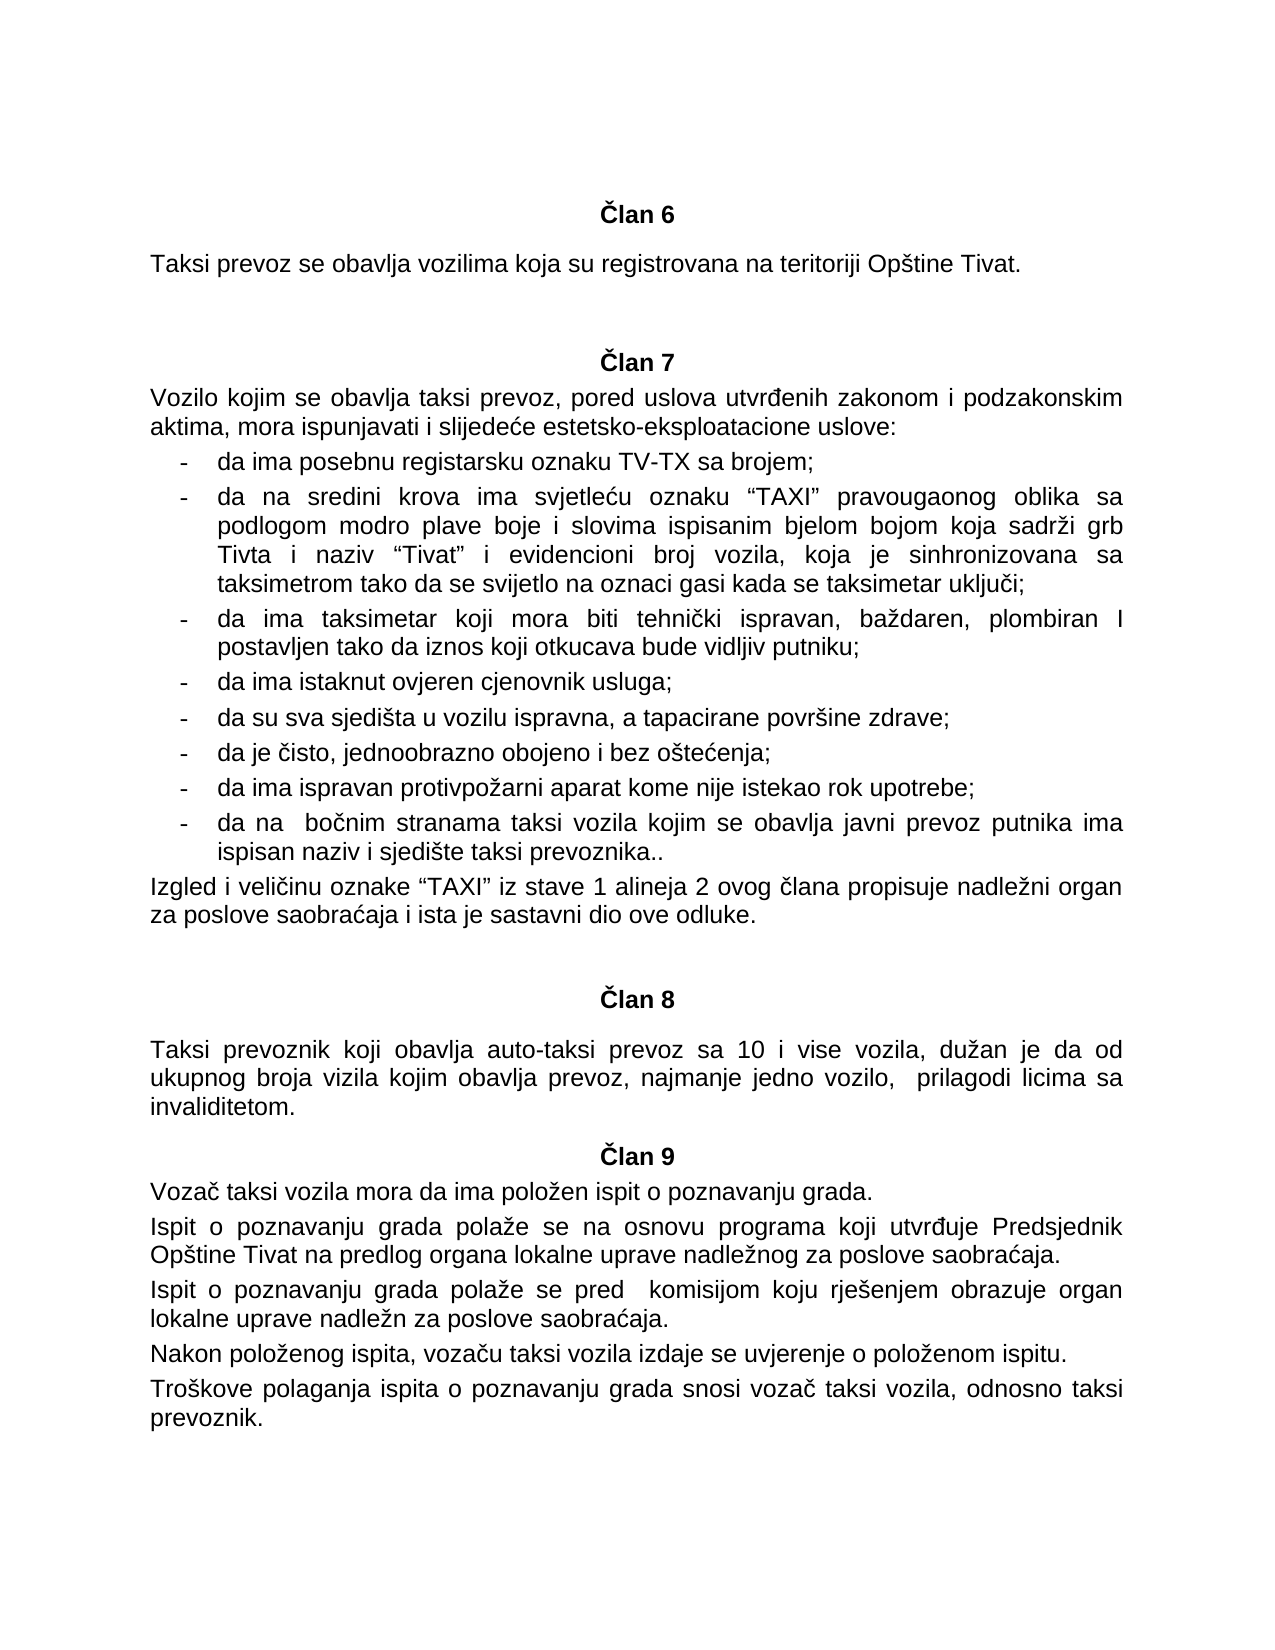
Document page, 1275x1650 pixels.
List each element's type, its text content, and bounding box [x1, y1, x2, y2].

list da je čisto, jednoobrazno obojeno i bez oštećenja; [179, 738, 1125, 766]
text Nakon položenog ispita, vozaču taksi vozila izdaje se uvjerenje o položenom ispitu. [150, 1339, 1125, 1368]
list da ima istaknut ovjeren cjenovnik usluga; [179, 667, 1125, 696]
list da ima taksimetar koji mora biti tehnički ispravan, baždaren, plombiran I postavljen tako da iznos koji otkucava bude vidljiv putniku; [179, 603, 1125, 661]
text Član 8 [150, 985, 1125, 1014]
text Vozač taksi vozila mora da ima položen ispit o poznavanju grada. [150, 1177, 1125, 1205]
list da su sva sjedišta u vozilu ispravna, a tapacirane površine zdrave; [179, 702, 1125, 731]
text Član 6 [150, 199, 1125, 228]
text Taksi prevoznik koji obavlja auto-taksi prevoz sa 10 i vise vozila, dužan je da od ukupnog broja vizila kojim obavlja prevoz, najmanje jedno vozilo, prilagodi licima sa invaliditetom. [150, 1034, 1125, 1121]
text Izgled i veličinu oznake “TAXI” iz stave 1 alineja 2 ovog člana propisuje nadležni organ za poslove saobraćaja i ista je sastavni dio ove odluke. [150, 872, 1125, 929]
text Ispit o poznavanju grada polaže se pred komisijom koju rješenjem obrazuje organ lokalne uprave nadležn za poslove saobraćaja. [150, 1275, 1125, 1333]
text Troškove polaganja ispita o poznavanju grada snosi vozač taksi vozila, odnosno taksi prevoznik. [150, 1374, 1125, 1432]
list da ima ispravan protivpožarni aparat kome nije istekao rok upotrebe; [179, 773, 1125, 802]
text Vozilo kojim se obavlja taksi prevoz, pored uslova utvrđenih zakonom i podzakonskim aktima, mora ispunjavati i slijedeće estetsko-eksploatacione uslove: [150, 383, 1125, 441]
list da ima posebnu registarsku oznaku TV-TX sa brojem; [179, 447, 1125, 476]
list da na sredini krova ima svjetleću oznaku “TAXI” pravougaonog oblika sa podlogom modro plave boje i slovima ispisanim bjelom bojom koja sadrži grb Tivta i naziv “Tivat” i evidencioni broj vozila, koja je sinhronizovana sa taksimetrom tako da se svijetlo na oznaci gasi kada se taksimetar uključi; [179, 482, 1125, 597]
list da na bočnim stranama taksi vozila kojim se obavlja javni prevoz putnika ima ispisan naziv i sjedište taksi prevoznika.. [179, 808, 1125, 865]
text Član 7 [150, 348, 1125, 377]
text Ispit o poznavanju grada polaže se na osnovu programa koji utvrđuje Predsjednik Opštine Tivat na predlog organa lokalne uprave nadležnog za poslove saobraćaja. [150, 1212, 1125, 1269]
text Član 9 [150, 1142, 1125, 1170]
text Taksi prevoz se obavlja vozilima koja su registrovana na teritoriji Opštine Tivat. [150, 249, 1125, 278]
